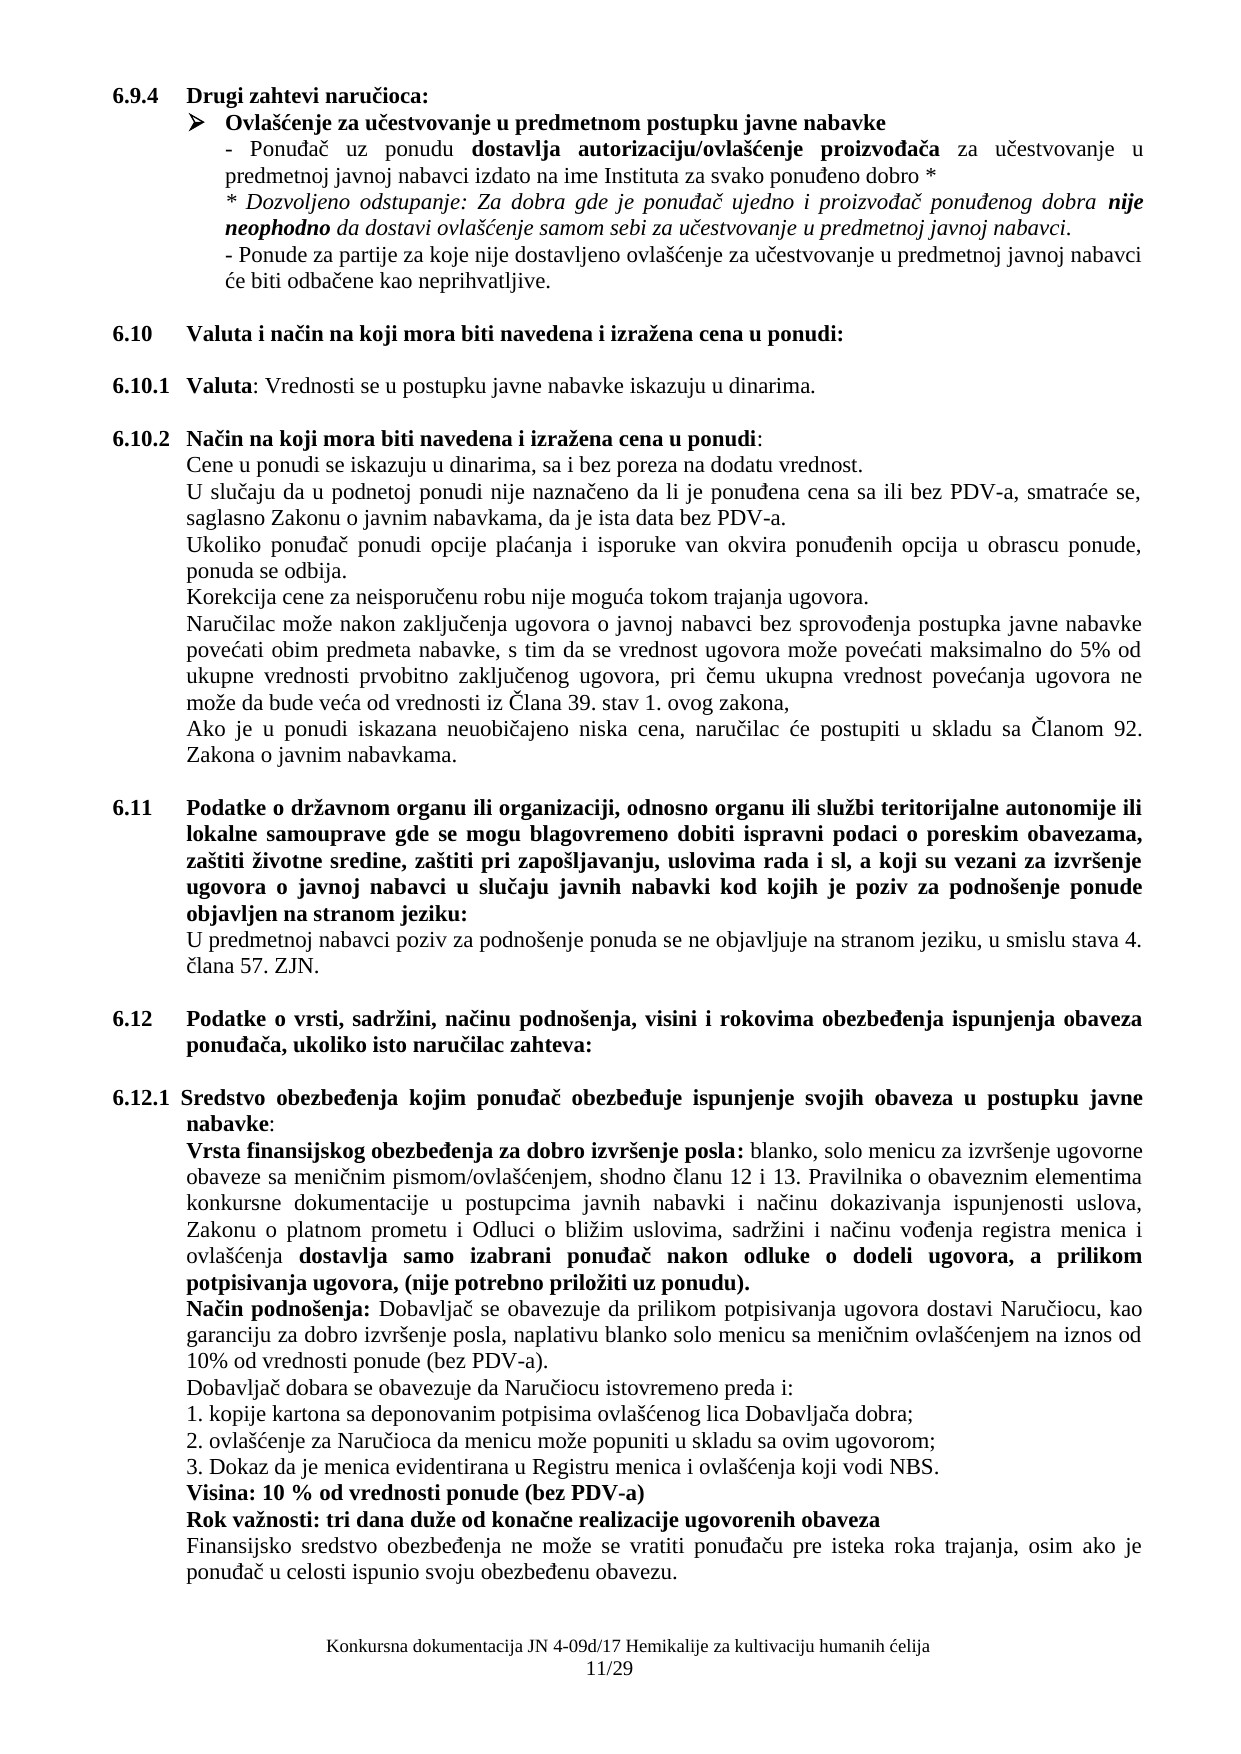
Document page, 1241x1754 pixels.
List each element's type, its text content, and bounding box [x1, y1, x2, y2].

text 6.9.4 Drugi zahtevi naručioca: [112, 83, 1144, 109]
text Način podnošenja: Dobavljač se obavezuje da prilikom potpisivanja ugovora dostavi Naručiocu, kao garanciju za dobro izvršenje posla, naplativu blanko solo menicu sa meničnim ovlašćenjem na iznos od 10% od vrednosti ponude (bez PDV-a). [186, 1295, 1144, 1374]
text 2. ovlašćenje za Naručioca da menicu može popuniti u skladu sa ovim ugovorom; [112, 1427, 1144, 1453]
text U slučaju da u podnetoj ponudi nije naznačeno da li je ponuđena cena sa ili bez PDV-a, smatraće se, saglasno Zakonu o javnim nabavkama, da je ista data bez PDV-a. [186, 478, 1144, 531]
list Ovlašćenje za učestvovanje u predmetnom postupku javne nabavke [187, 109, 1144, 135]
text Korekcija cene za neisporučenu robu nije moguća tokom trajanja ugovora. [112, 583, 1144, 610]
text 1. kopije kartona sa deponovanim potpisima ovlašćenog lica Dobavljača dobra; [112, 1400, 1144, 1427]
text Finansijsko sredstvo obezbeđenja ne može se vratiti ponuđaču pre isteka roka trajanja, osim ako je ponuđač u celosti ispunio svoju obezbeđenu obavezu. [186, 1532, 1144, 1585]
text - Ponuđač uz ponudu dostavlja autorizaciju/ovlašćenje proizvođača za učestvovanje u predmetnoj javnoj nabavci izdato na ime Instituta za svako ponuđeno dobro * [225, 135, 1144, 188]
text * Dozvoljeno odstupanje: Za dobra gde je ponuđač ujedno i proizvođač ponuđenog dobra nije neophodno da dostavi ovlašćenje samom sebi za učestvovanje u predmetnoj javnoj nabavci. [225, 188, 1144, 241]
text 6.12.1 Sredstvo obezbeđenja kojim ponuđač obezbeđuje ispunjenje svojih obaveza u postupku javne nabavke: [112, 1084, 1144, 1137]
text Rok važnosti: tri dana duže od konačne realizacije ugovorenih obaveza [112, 1506, 1144, 1532]
text - Ponude za partije za koje nije dostavljeno ovlašćenje za učestvovanje u predmetnoj javnoj nabavci će biti odbačene kao neprihvatljive. [225, 241, 1144, 293]
text Ako je u ponudi iskazana neuobičajeno niska cena, naručilac će postupiti u skladu sa Članom 92. Zakona o javnim nabavkama. [186, 715, 1144, 768]
text Vrsta finansijskog obezbeđenja za dobro izvršenje posla: blanko, solo menicu za izvršenje ugovorne obaveze sa meničnim pismom/ovlašćenjem, shodno članu 12 i 13. Pravilnika o obaveznim elementima konkursne dokumentacije u postupcima javnih nabavki i načinu dokazivanja ispunjenosti uslova, Zakonu o platnom prometu i Odluci o bližim uslovima, sadržini i načinu vođenja registra menica i ovlašćenja dostavlja samo izabrani ponuđač nakon odluke o dodeli ugovora, a prilikom potpisivanja ugovora, (nije potrebno priložiti uz ponudu). [186, 1137, 1144, 1295]
text Visina: 10 % od vrednosti ponude (bez PDV-a) [112, 1479, 1144, 1506]
text Dobavljač dobara se obavezuje da Naručiocu istovremeno preda i: [112, 1374, 1144, 1400]
text U predmetnoj nabavci poziv za podnošenje ponuda se ne objavljuje na stranom jeziku, u smislu stava 4. člana 57. ZJN. [186, 926, 1144, 979]
text 6.10 Valuta i način na koji mora biti navedena i izražena cena u ponudi: [112, 320, 1144, 346]
text 6.10.1 Valuta: Vrednosti se u postupku javne nabavke iskazuju u dinarima. [112, 372, 1144, 399]
text 6.12 Podatke o vrsti, sadržini, načinu podnošenja, visini i rokovima obezbeđenja ispunjenja obaveza ponuđača, ukoliko isto naručilac zahteva: [112, 1005, 1144, 1058]
text 6.10.2 Način na koji mora biti navedena i izražena cena u ponudi: [112, 425, 1144, 452]
text 6.11 Podatke o državnom organu ili organizaciji, odnosno organu ili službi teritorijalne autonomije ili lokalne samouprave gde se mogu blagovremeno dobiti ispravni podaci o poreskim obavezama, zaštiti životne sredine, zaštiti pri zapošljavanju, uslovima rada i sl, a koji su vezani za izvršenje ugovora o javnoj nabavci u slučaju javnih nabavki kod kojih je poziv za podnošenje ponude objavljen na stranom jeziku: [112, 794, 1144, 926]
text Cene u ponudi se iskazuju u dinarima, sa i bez poreza na dodatu vrednost. [112, 452, 1144, 478]
text Naručilac može nakon zaključenja ugovora o javnoj nabavci bez sprovođenja postupka javne nabavke povećati obim predmeta nabavke, s tim da se vrednost ugovora može povećati maksimalno do 5% od ukupne vrednosti prvobitno zaključenog ugovora, pri čemu ukupna vrednost povećanja ugovora ne može da bude veća od vrednosti iz Člana 39. stav 1. ovog zakona, [186, 610, 1144, 715]
text Ukoliko ponuđač ponudi opcije plaćanja i isporuke van okvira ponuđenih opcija u obrascu ponude, ponuda se odbija. [186, 531, 1144, 583]
text 3. Dokaz da je menica evidentirana u Registru menica i ovlašćenja koji vodi NBS. [112, 1453, 1144, 1479]
